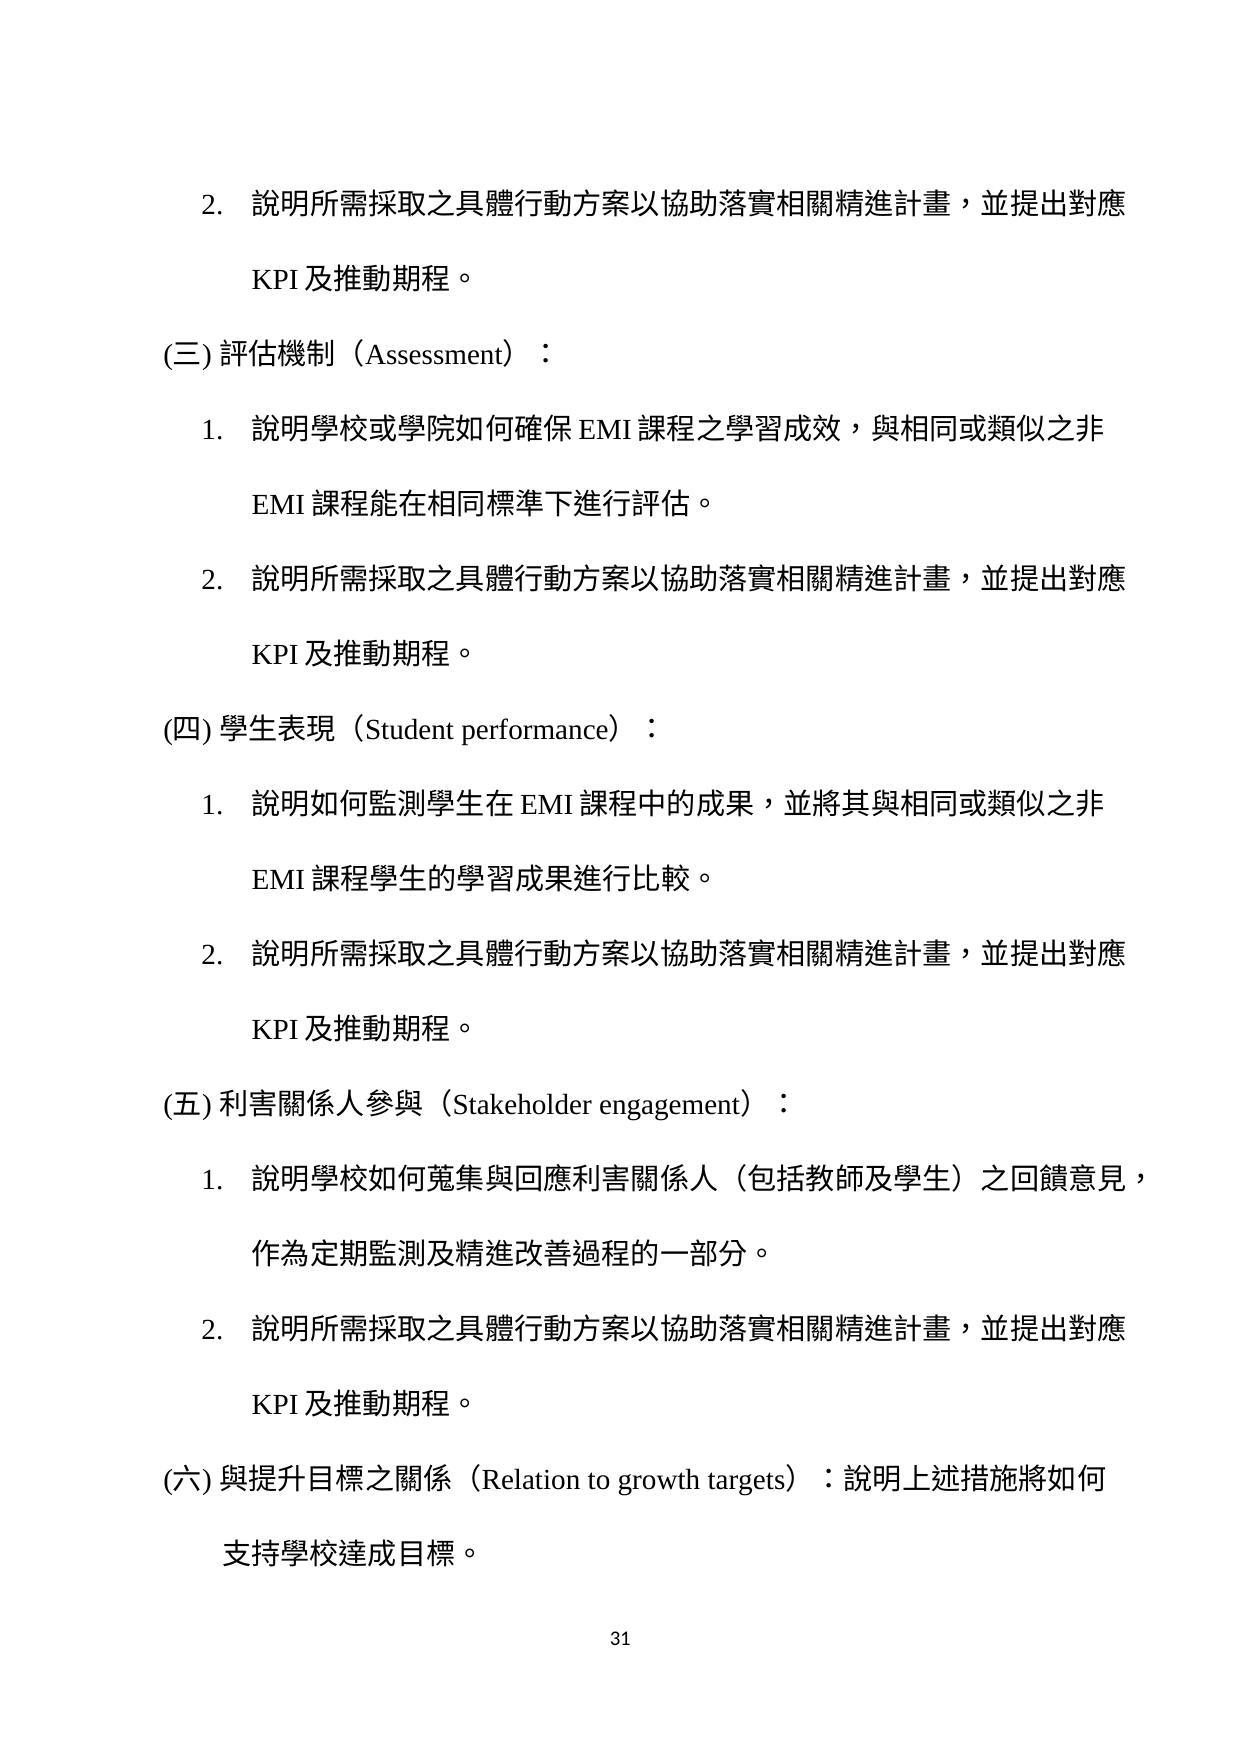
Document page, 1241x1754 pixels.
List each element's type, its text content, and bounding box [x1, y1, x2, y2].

text 與提升目標之關係（Relation to growth targets）：說明上述措施將如何支持學校達成目標。 [219, 1439, 1128, 1589]
text 說明所需採取之具體行動方案以協助落實相關精進計畫，並提出對應KPI及推動期程。 [201, 164, 1128, 314]
text 評估機制（Assessment）： [219, 314, 1128, 389]
text 利害關係人參與（Stakeholder engagement）： [219, 1064, 1128, 1139]
text 說明學校如何蒐集與回應利害關係人（包括教師及學生）之回饋意見，作為定期監測及精進改善過程的一部分。 [201, 1139, 1128, 1289]
text 說明如何監測學生在EMI課程中的成果，並將其與相同或類似之非EMI課程學生的學習成果進行比較。 [201, 764, 1128, 914]
text 說明所需採取之具體行動方案以協助落實相關精進計畫，並提出對應KPI及推動期程。 [201, 914, 1128, 1064]
text 說明學校或學院如何確保EMI課程之學習成效，與相同或類似之非EMI課程能在相同標準下進行評估。 [201, 389, 1128, 539]
text 學生表現（Student performance）： [219, 689, 1128, 764]
text 說明所需採取之具體行動方案以協助落實相關精進計畫，並提出對應KPI及推動期程。 [201, 539, 1128, 689]
text 說明所需採取之具體行動方案以協助落實相關精進計畫，並提出對應KPI及推動期程。 [201, 1289, 1128, 1439]
